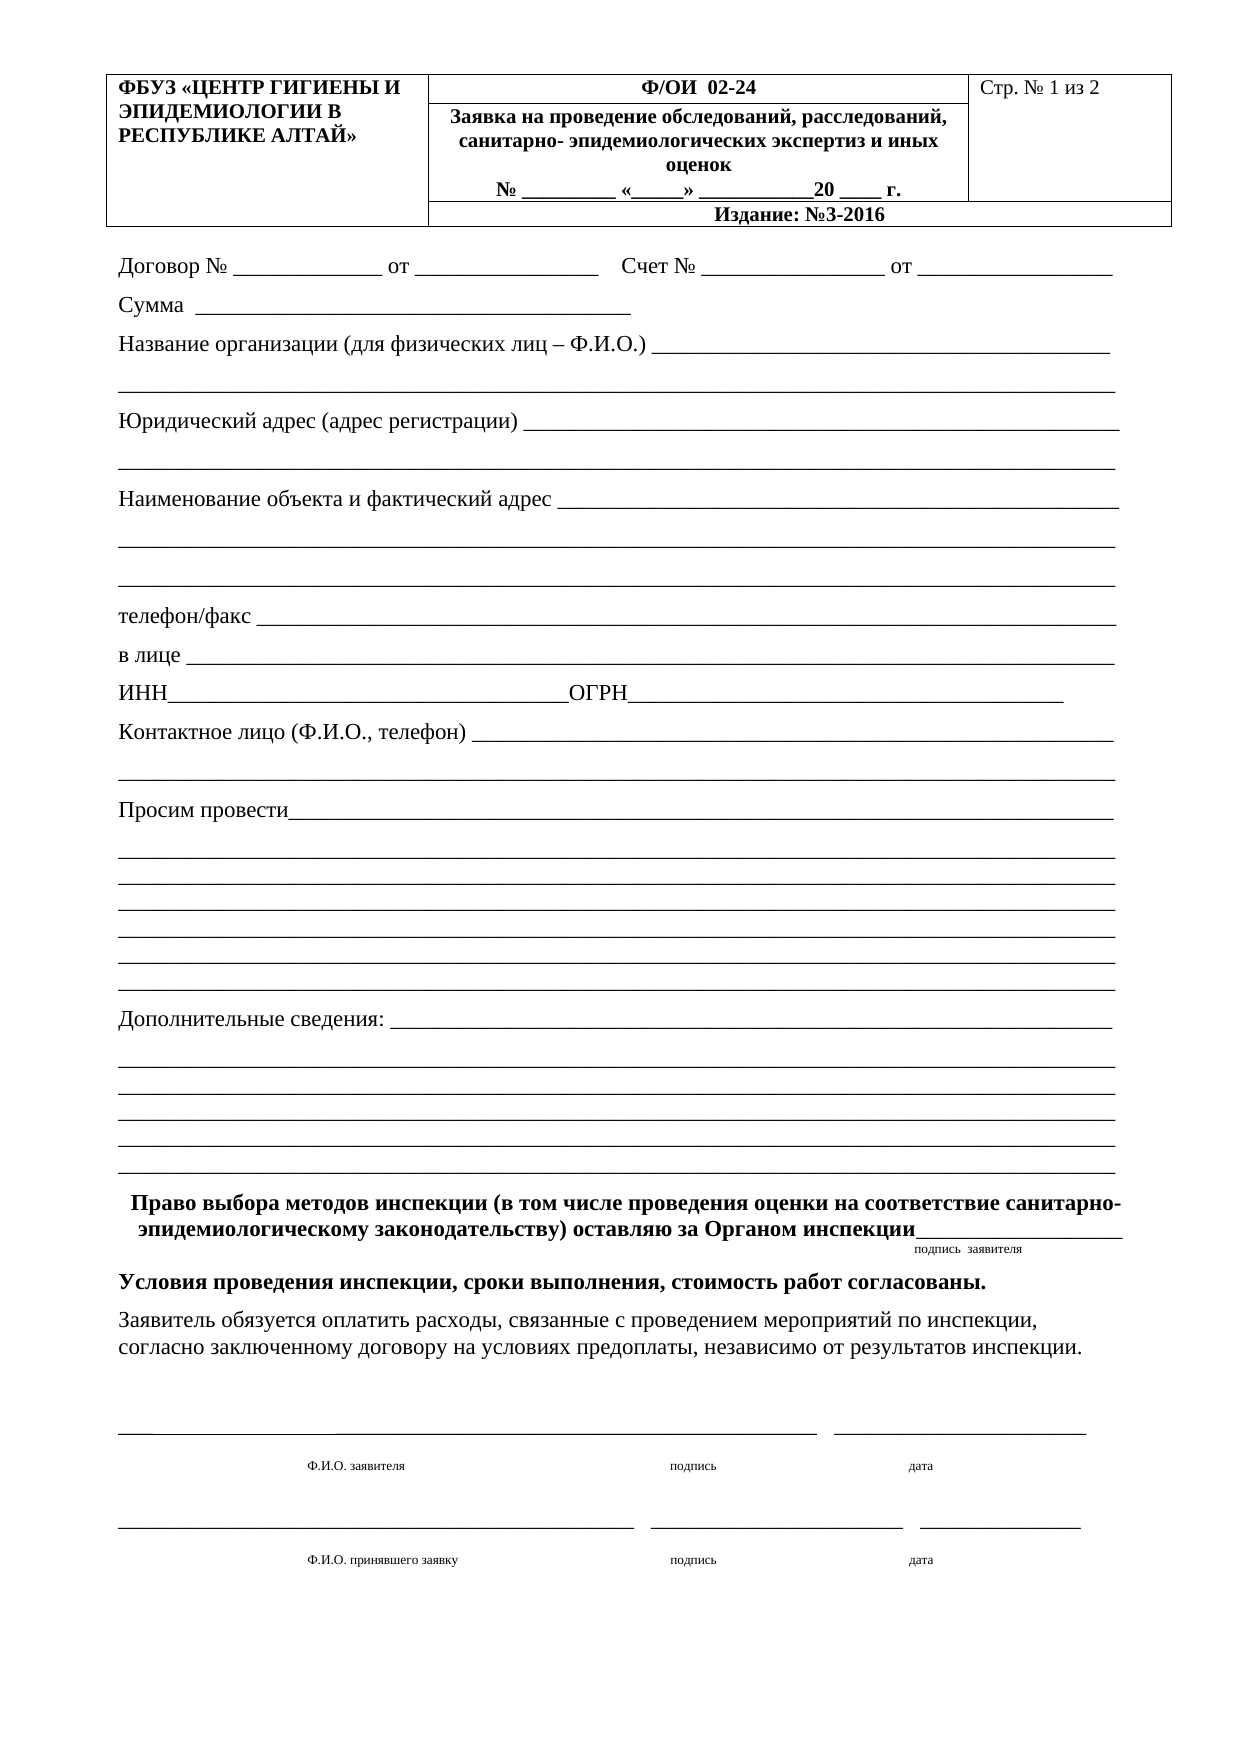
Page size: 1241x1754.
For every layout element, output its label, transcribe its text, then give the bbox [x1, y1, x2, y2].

text ___________________________________________________________________________________________________________________________________________________________________________________________________________________________________________________________________________________________________________________________________________________________________________________________________________________________________________________ [118, 1044, 1122, 1176]
text Сумма ______________________________________ [118, 291, 1122, 317]
text в лице _________________________________________________________________________________ [118, 641, 1122, 667]
text ИНН___________________________________ОГРН______________________________________ [118, 679, 1122, 706]
text Ф.И.О. заявителя подпись дата [118, 1458, 1122, 1484]
text _______________________________________________________________________________________ [118, 563, 1122, 589]
text Контактное лицо (Ф.И.О., телефон) ________________________________________________________ [118, 718, 1122, 745]
text Заявитель обязуется оплатить расходы, связанные с проведением мероприятий по инспекции, согласно заключенному договору на условиях предоплаты, независимо от результатов инспекции. [118, 1307, 1122, 1359]
text Юридический адрес (адрес регистрации) ____________________________________________________ [118, 407, 1122, 434]
text Право выбора методов инспекции (в том числе проведения оценки на соответствие санитарно-эпидемиологическому законодательству) оставляю за Органом инспекции__________________ [118, 1189, 1122, 1241]
text ___ __________________________________________ ______________________ [118, 1411, 1122, 1437]
text Договор № _____________ от ________________ Счет № ________________ от _________________ [118, 252, 1122, 278]
text телефон/факс ___________________________________________________________________________ [118, 602, 1122, 628]
text Название организации (для физических лиц – Ф.И.О.) ________________________________________ [118, 330, 1122, 356]
text _______________________________________________________________________________________ [118, 757, 1122, 783]
text __________________________________________________________________________________________________________________________________________________________________________________________________________________________________________________________________________________________________________________________________________________________________________________________________________________________________________________________________________________________________________________________________________ [118, 835, 1122, 993]
text подпись заявителя [118, 1241, 1122, 1268]
text Наименование объекта и фактический адрес _________________________________________________ [118, 485, 1122, 512]
text Просим провести________________________________________________________________________ [118, 796, 1122, 822]
text _______________________________________________________________________________________ [118, 446, 1122, 473]
text Ф.И.О. принявшего заявку подпись дата [118, 1552, 1122, 1578]
text Условия проведения инспекции, сроки выполнения, стоимость работ согласованы. [118, 1268, 1122, 1294]
text _______________________________________________________________________________________ [118, 369, 1122, 395]
text Дополнительные сведения: _______________________________________________________________ [118, 1006, 1122, 1032]
text _______________________________________________________________________________________ [118, 524, 1122, 550]
text _____________________________________________ ______________________ ______________ [118, 1505, 1122, 1531]
